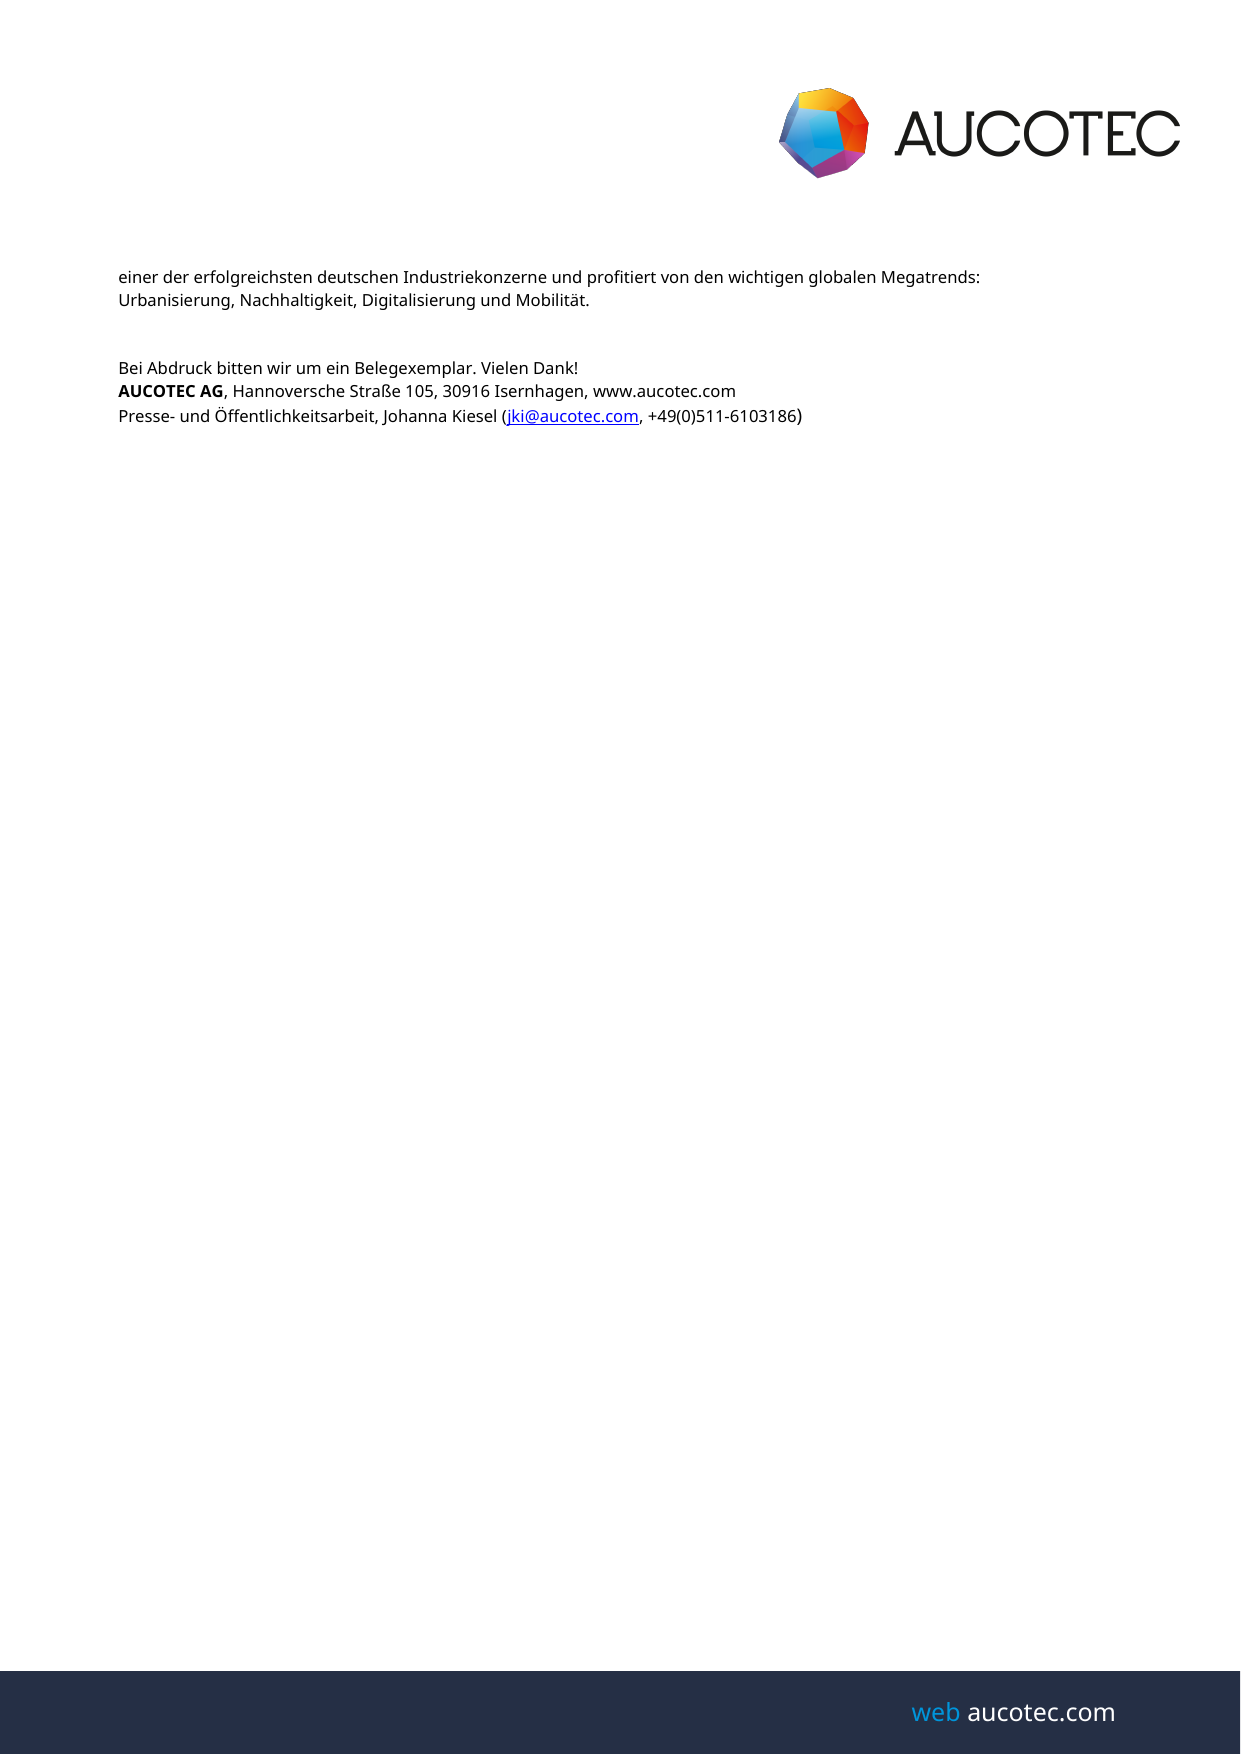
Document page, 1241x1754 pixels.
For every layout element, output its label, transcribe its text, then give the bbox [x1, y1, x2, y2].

text Bei Abdruck bitten wir um ein Belegexemplar. Vielen Dank! [118, 357, 1092, 379]
text Presse- und Öffentlichkeitsarbeit, Johanna Kiesel (jki@aucotec.com, +49(0)511-6103186) [118, 402, 1092, 428]
picture [779, 88, 1181, 193]
text AUCOTEC AG, Hannoversche Straße 105, 30916 Isernhagen, www.aucotec.com [118, 379, 1092, 402]
